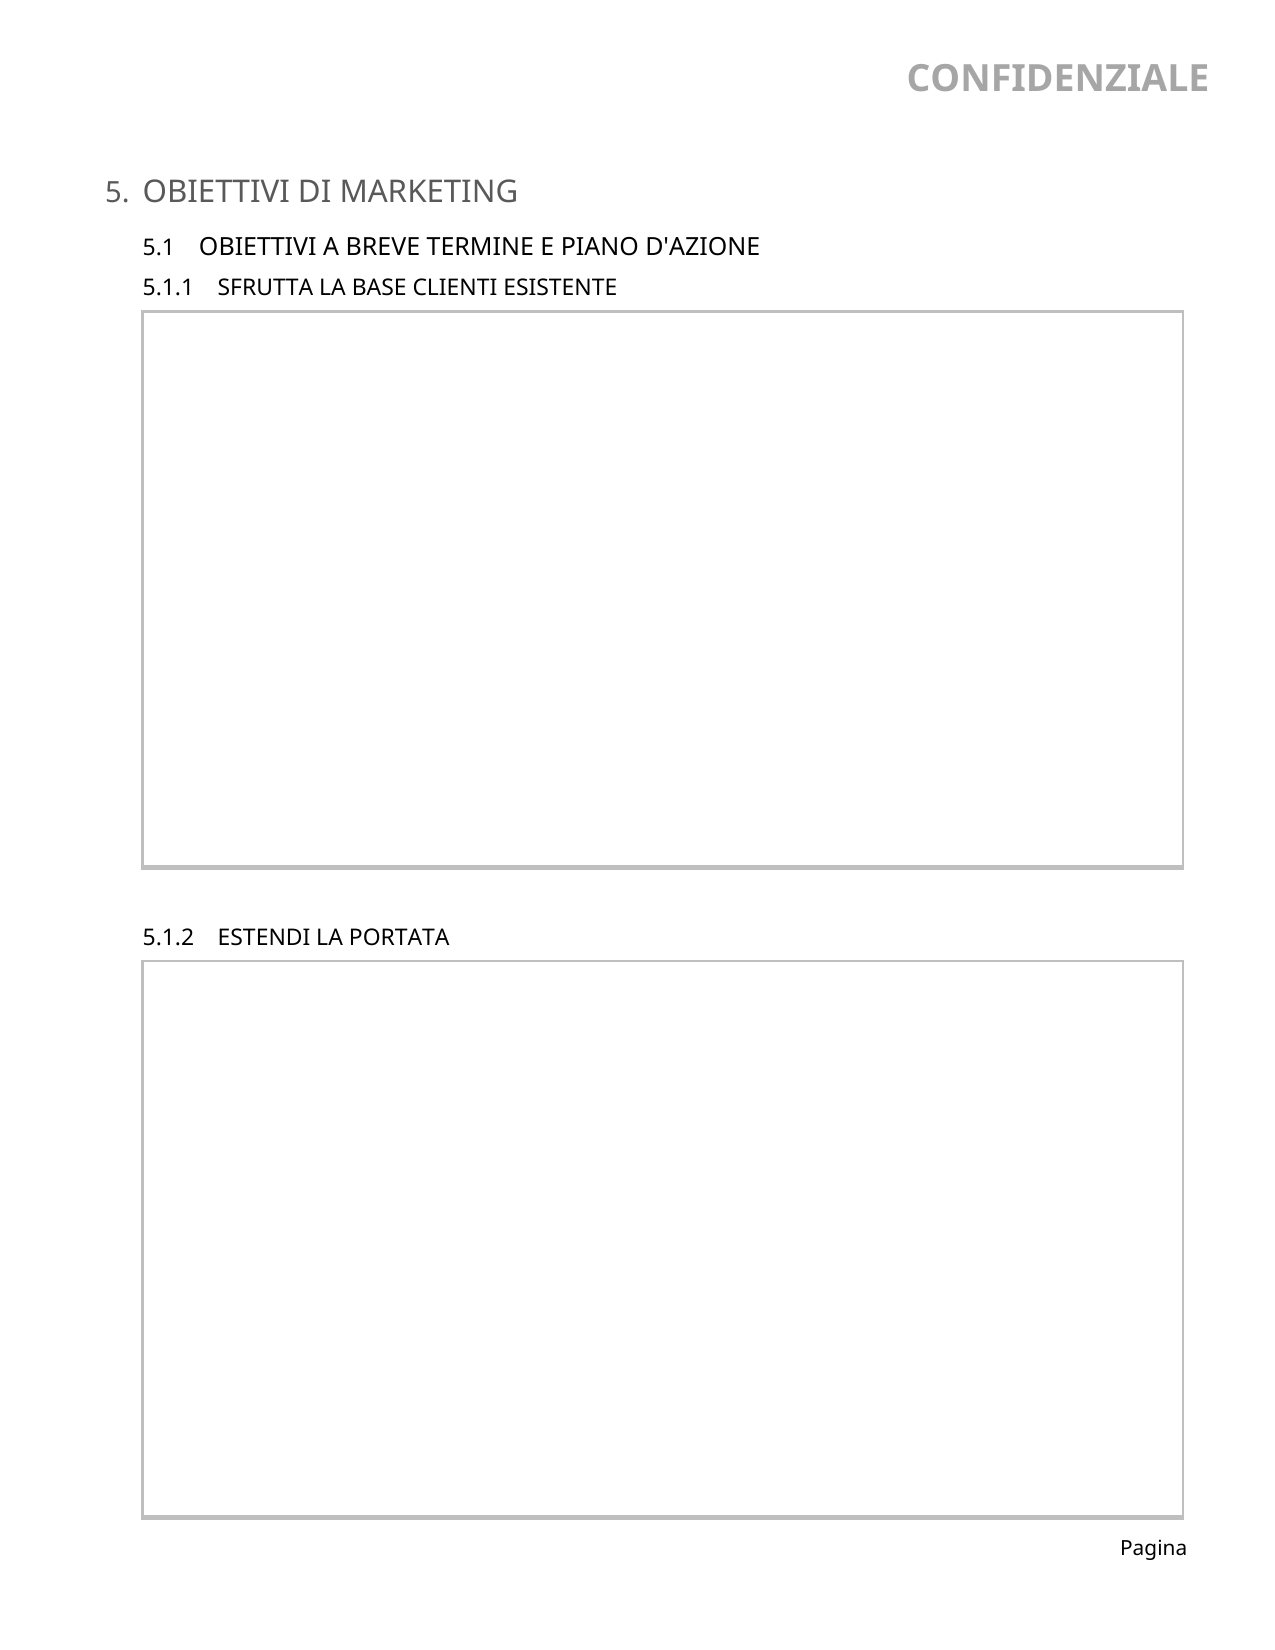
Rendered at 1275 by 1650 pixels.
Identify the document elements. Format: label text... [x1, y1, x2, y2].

subtitle SFRUTTA LA BASE CLIENTI ESISTENTE [142, 271, 1200, 302]
subtitle ESTENDI LA PORTATA [142, 921, 1200, 952]
table_header [144, 962, 1182, 1515]
subtitle OBIETTIVI A BREVE TERMINE E PIANO D'AZIONE [142, 228, 1200, 262]
table_header [144, 313, 1182, 865]
subtitle OBIETTIVI DI MARKETING [105, 169, 1200, 212]
